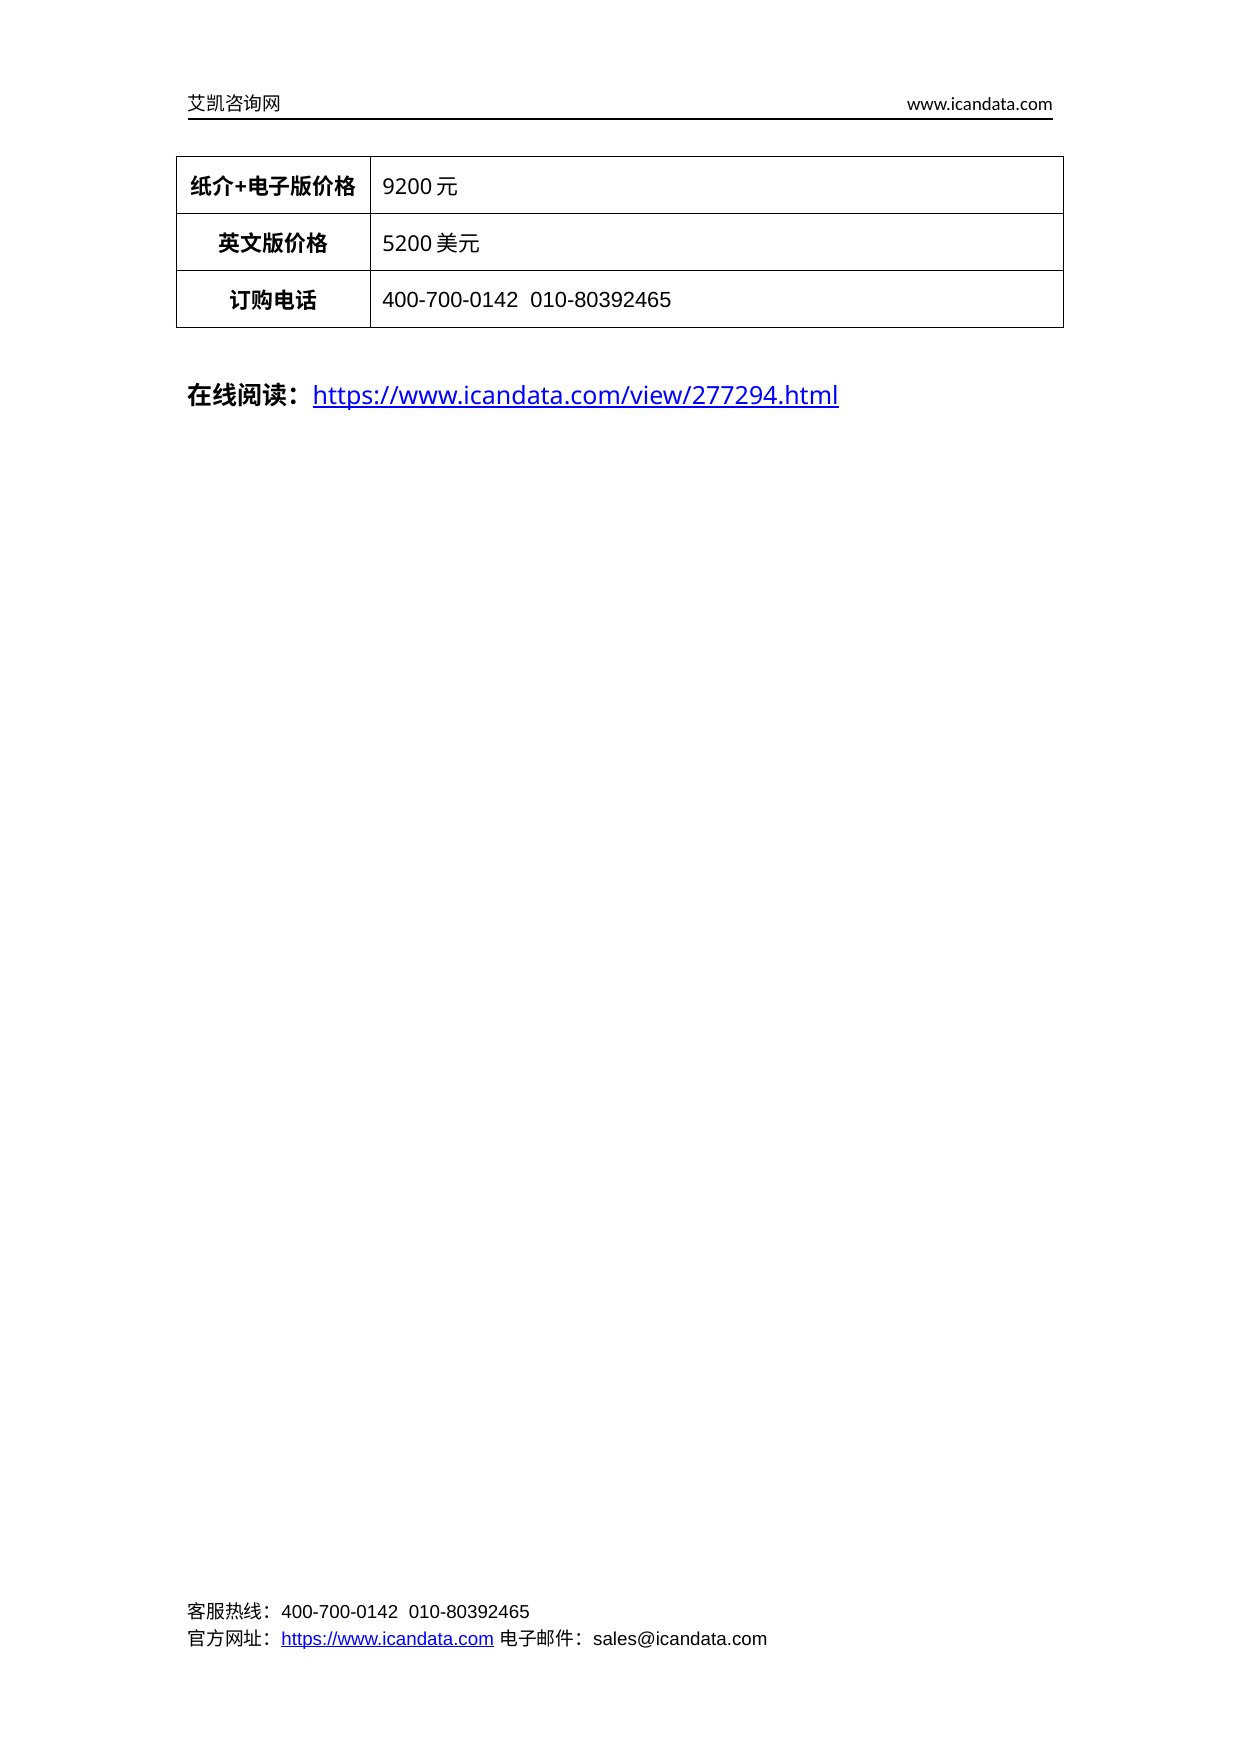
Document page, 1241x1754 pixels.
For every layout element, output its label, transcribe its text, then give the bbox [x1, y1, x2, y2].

table_cell 订购电话 [177, 271, 370, 327]
table_cell 5200美元 [371, 214, 1063, 270]
table_cell 9200元 [371, 157, 1063, 213]
table_cell 400-700-0142 010-80392465 [371, 271, 1063, 327]
text 在线阅读：https://www.icandata.com/view/277294.html [187, 361, 1053, 426]
table_cell 英文版价格 [177, 214, 370, 270]
table_cell 纸介+电子版价格 [177, 157, 370, 213]
